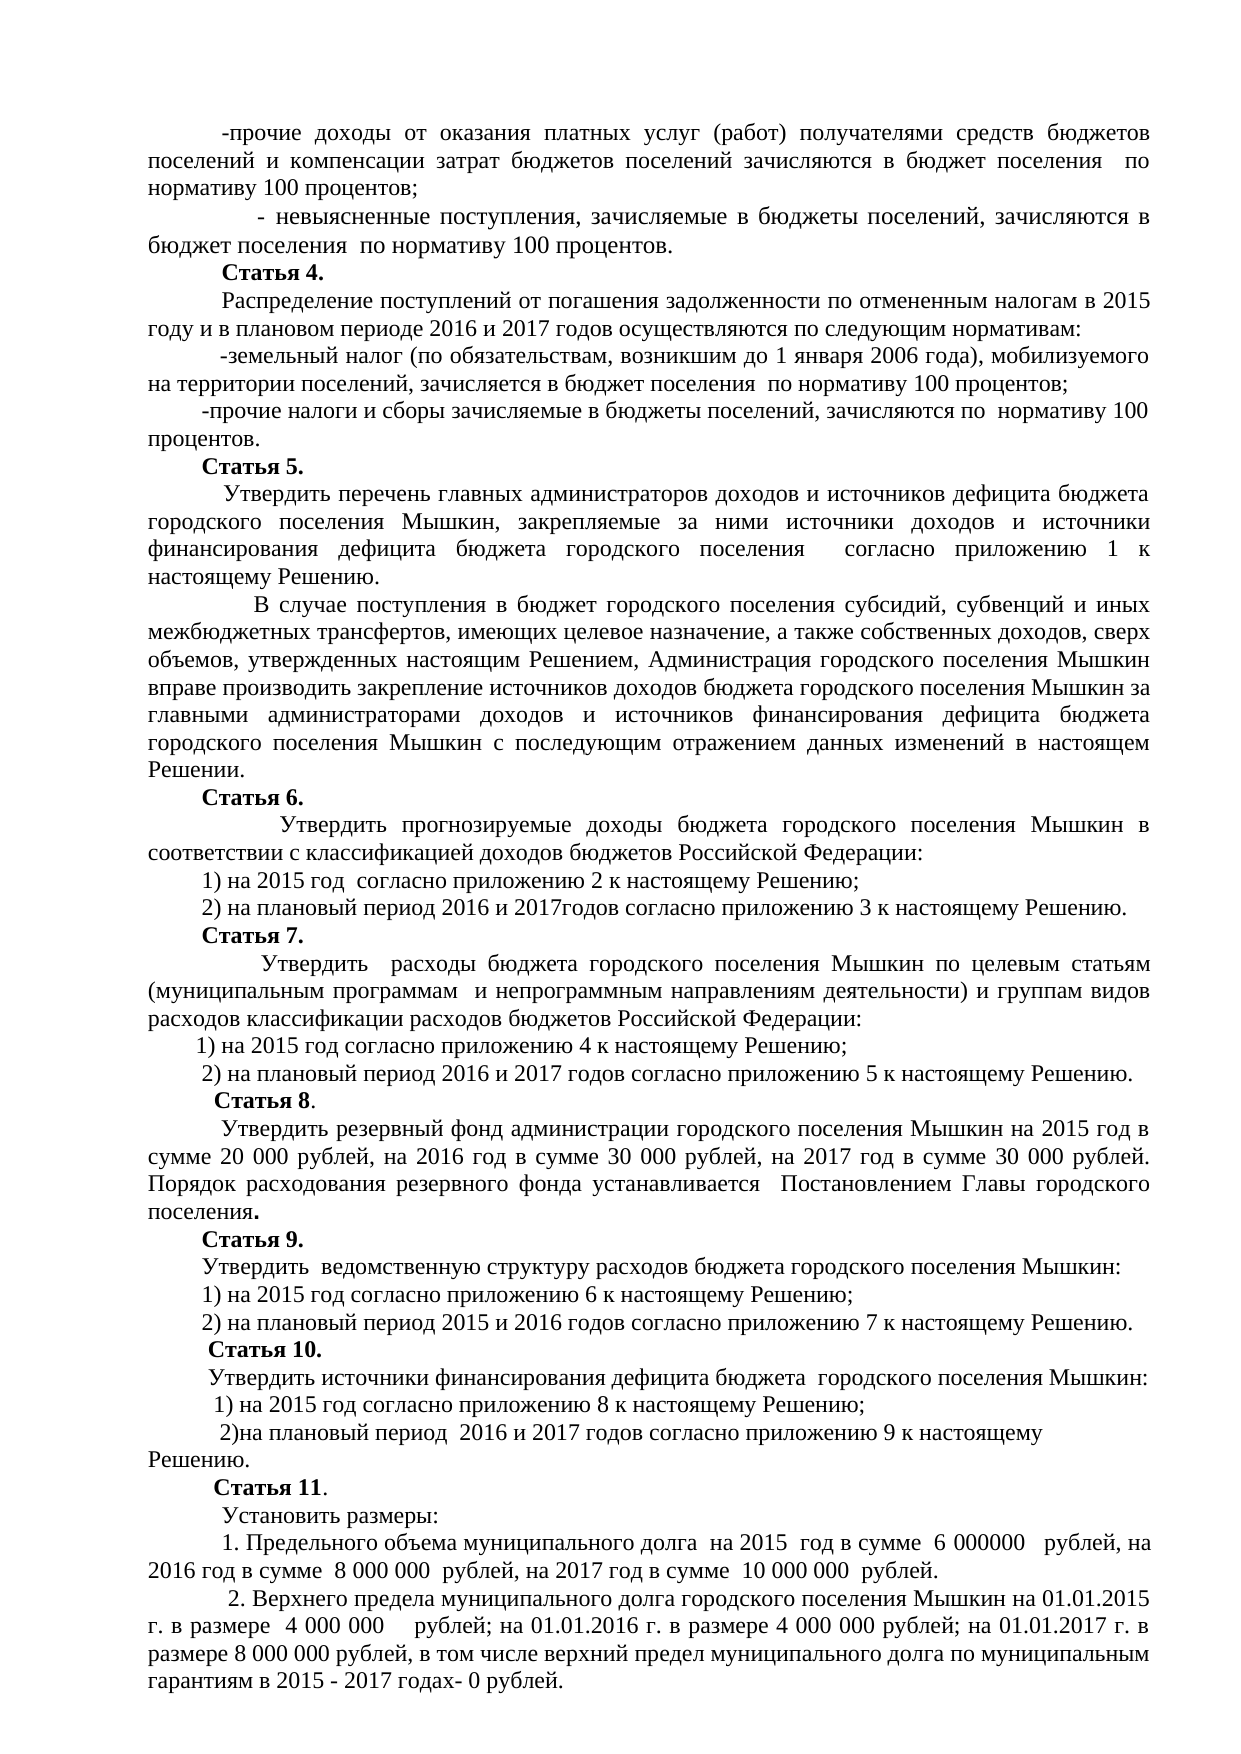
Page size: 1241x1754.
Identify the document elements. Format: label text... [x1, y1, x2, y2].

text Утвердить прогнозируемые доходы бюджета городского поселения Мышкин в соответствии с классификацией доходов бюджетов Российской Федерации: [148, 811, 1152, 866]
text Статья 10. [148, 1335, 1152, 1363]
text Статья 6. [148, 783, 1152, 811]
text 2)на плановый период 2016 и 2017 годов согласно приложению 9 к настоящему Решению. [148, 1418, 1152, 1473]
text В случае поступления в бюджет городского поселения субсидий, субвенций и иных межбюджетных трансфертов, имеющих целевое назначение, а также собственных доходов, сверх объемов, утвержденных настоящим Решением, Администрация городского поселения Мышкин вправе производить закрепление источников доходов бюджета городского поселения Мышкин за главными администраторами доходов и источников финансирования дефицита бюджета городского поселения Мышкин с последующим отражением данных изменений в настоящем Решении. [148, 590, 1152, 783]
text Утвердить перечень главных администраторов доходов и источников дефицита бюджета городского поселения Мышкин, закрепляемые за ними источники доходов и источники финансирования дефицита бюджета городского поселения согласно приложению 1 к настоящему Решению. [148, 479, 1152, 590]
title Утвердить резервный фонд администрации городского поселения Мышкин на 2015 год в сумме 20 000 рублей, на 2016 год в сумме 30 000 рублей, на 2017 год в сумме 30 000 рублей. Порядок расходования резервного фонда устанавливается Постановлением Главы городского поселения. [148, 1114, 1152, 1225]
text -прочие налоги и сборы зачисляемые в бюджеты поселений, зачисляются по нормативу 100 процентов. [148, 396, 1152, 452]
text 2) на плановый период 2015 и 2016 годов согласно приложению 7 к настоящему Решению. [148, 1307, 1152, 1335]
text Распределение поступлений от погашения задолженности по отмененным налогам в 2015 году и в плановом периоде 2016 и 2017 годов осуществляются по следующим нормативам: [148, 286, 1152, 341]
title -земельный налог (по обязательствам, возникшим до 1 января 2006 года), мобилизуемого на территории поселений, зачисляется в бюджет поселения по нормативу 100 процентов; [148, 341, 1152, 396]
text 1. Предельного объема муниципального долга на 2015 год в сумме 6 000000 рублей, на 2016 год в сумме 8 000 000 рублей, на 2017 год в сумме 10 000 000 рублей. [148, 1528, 1152, 1583]
text Статья 5. [148, 452, 1152, 479]
title Статья 8. [148, 1087, 1152, 1114]
text Утвердить источники финансирования дефицита бюджета городского поселения Мышкин: [148, 1363, 1152, 1390]
text 1) на 2015 год согласно приложению 4 к настоящему Решению; [148, 1031, 1152, 1059]
text 2) на плановый период 2016 и 2017 годов согласно приложению 5 к настоящему Решению. [148, 1059, 1152, 1087]
text 2) на плановый период 2016 и 2017годов согласно приложению 3 к настоящему Решению. [148, 893, 1152, 921]
text 1) на 2015 год согласно приложению 6 к настоящему Решению; [148, 1280, 1152, 1307]
text 2. Верхнего предела муниципального долга городского поселения Мышкин на 01.01.2015 г. в размере 4 000 000 рублей; на 01.01.2016 г. в размере 4 000 000 рублей; на 01.01.2017 г. в размере 8 000 000 рублей, в том числе верхний предел муниципального долга по муниципальным гарантиям в 2015 - 2017 годах- 0 рублей. [148, 1583, 1152, 1694]
text Статья 11. [148, 1473, 1152, 1501]
text Установить размеры: [148, 1501, 1152, 1528]
text - невыясненные поступления, зачисляемые в бюджеты поселений, зачисляются в бюджет поселения по нормативу 100 процентов. [148, 201, 1152, 258]
text -прочие доходы от оказания платных услуг (работ) получателями средств бюджетов поселений и компенсации затрат бюджетов поселений зачисляются в бюджет поселения по нормативу 100 процентов; [148, 118, 1152, 201]
text Утвердить ведомственную структуру расходов бюджета городского поселения Мышкин: [148, 1252, 1152, 1280]
text Статья 9. [148, 1225, 1152, 1252]
text 1) на 2015 год согласно приложению 2 к настоящему Решению; [148, 866, 1152, 893]
text Статья 7. [148, 921, 1152, 948]
text Утвердить расходы бюджета городского поселения Мышкин по целевым статьям (муниципальным программам и непрограммным направлениям деятельности) и группам видов расходов классификации расходов бюджетов Российской Федерации: [148, 948, 1152, 1031]
text Статья 4. [148, 258, 1152, 286]
text 1) на 2015 год согласно приложению 8 к настоящему Решению; [148, 1390, 1152, 1418]
